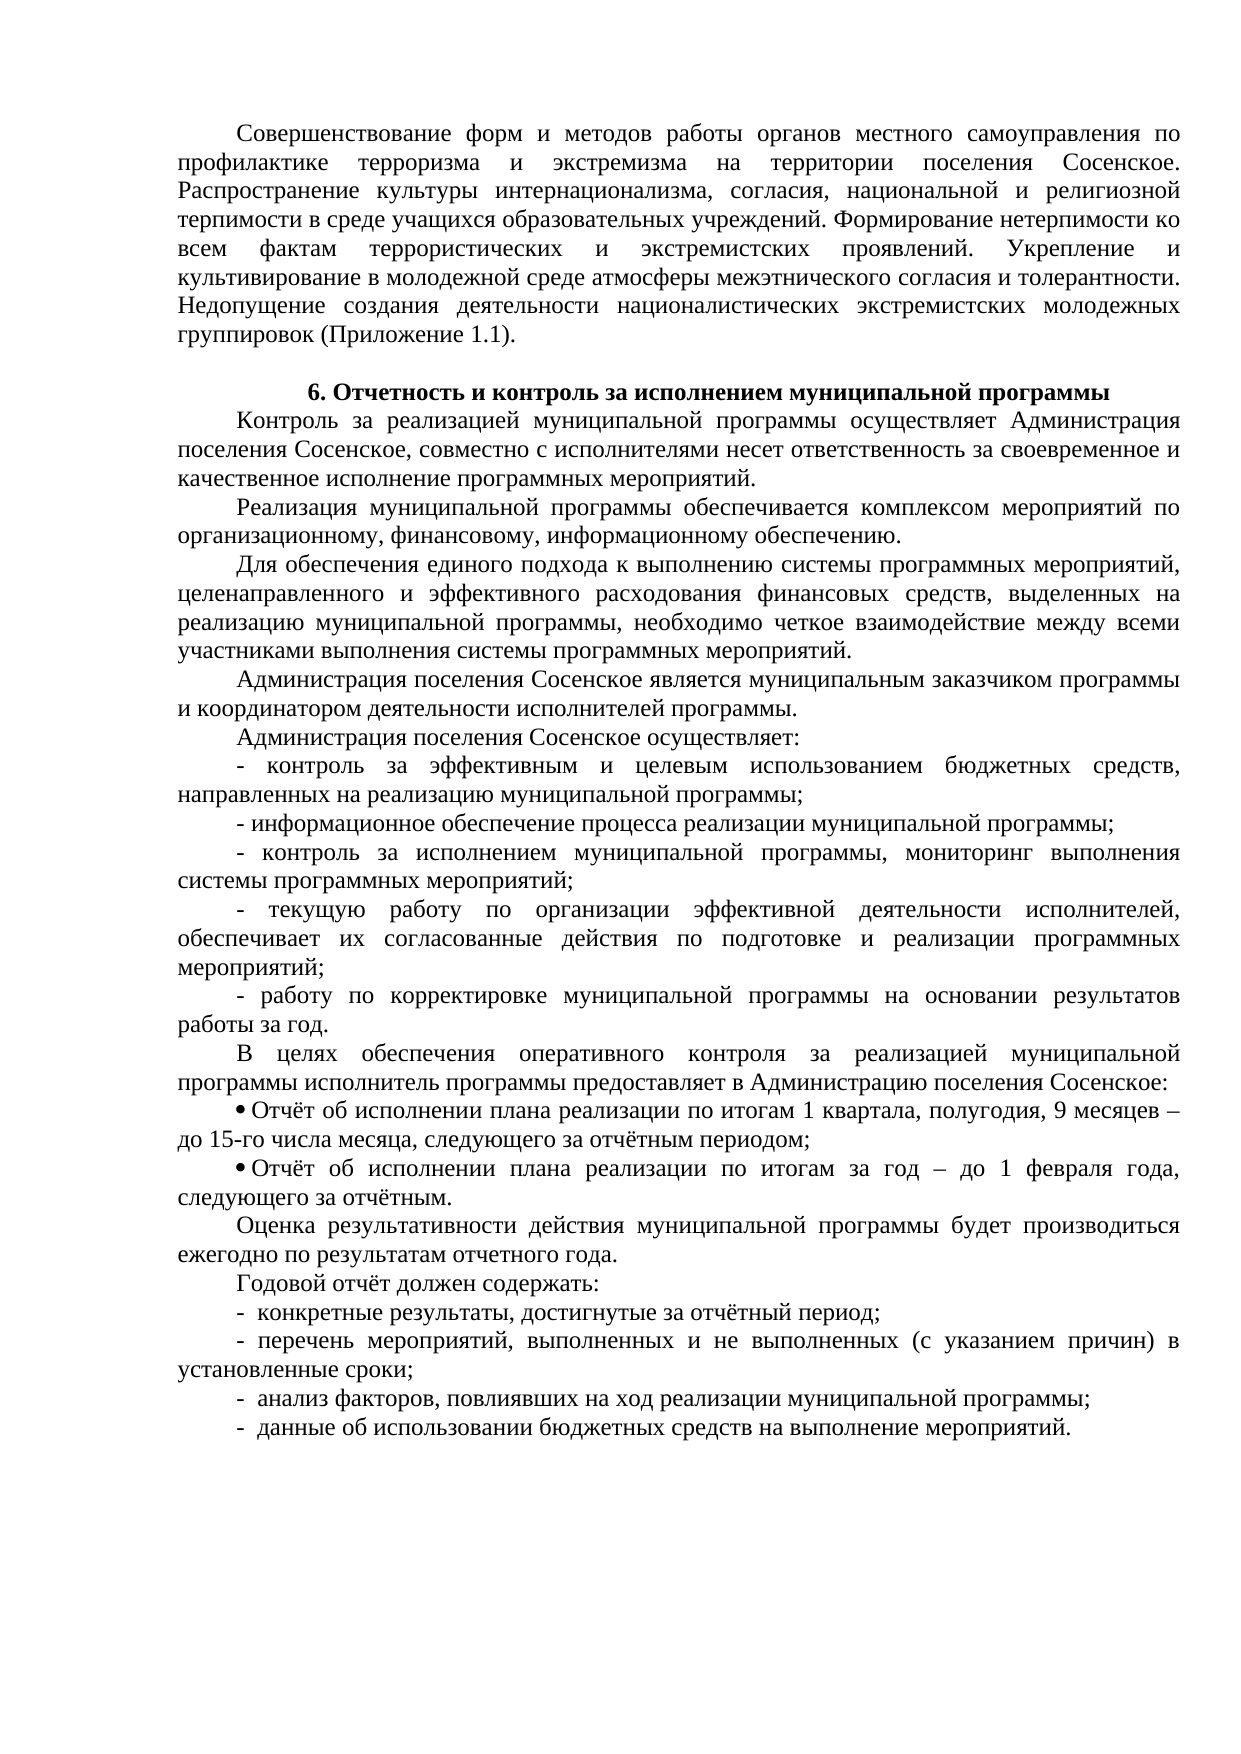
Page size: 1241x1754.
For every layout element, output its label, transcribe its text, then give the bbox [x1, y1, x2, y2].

text Администрация поселения Сосенское осуществляет: [177, 722, 1181, 751]
text Совершенствование форм и методов работы органов местного самоуправления по профилактике терроризма и экстремизма на территории поселения Сосенское. Распространение культуры интернационализма, согласия, национальной и религиозной терпимости в среде учащихся образовательных учреждений. Формирование нетерпимости ко всем фактам террористических и экстремистских проявлений. Укрепление и культивирование в молодежной среде атмосферы межэтнического согласия и толерантности. Недопущение создания деятельности националистических экстремистских молодежных группировок (Приложение 1.1). [177, 118, 1181, 348]
text - работу по корректировке муниципальной программы на основании результатов работы за год. [177, 981, 1181, 1038]
text Для обеспечения единого подхода к выполнению системы программных мероприятий, целенаправленного и эффективного расходования финансовых средств, выделенных на реализацию муниципальной программы, необходимо четкое взаимодействие между всеми участниками выполнения системы программных мероприятий. [177, 549, 1181, 664]
text Контроль за реализацией муниципальной программы осуществляет Администрация поселения Сосенское, совместно с исполнителями несет ответственность за своевременное и качественное исполнение программных мероприятий. [177, 406, 1181, 492]
text Реализация муниципальной программы обеспечивается комплексом мероприятий по организационному, финансовому, информационному обеспечению. [177, 492, 1181, 549]
list Отчёт об исполнении плана реализации по итогам 1 квартала, полугодия, 9 месяцев – до 15-го числа месяца, следующего за отчётным периодом; [177, 1096, 1181, 1153]
text Годовой отчёт должен содержать: [177, 1268, 1181, 1297]
text - контроль за эффективным и целевым использованием бюджетных средств, направленных на реализацию муниципальной программы; [177, 751, 1181, 808]
text Оценка результативности действия муниципальной программы будет производиться ежегодно по результатам отчетного года. [177, 1211, 1181, 1268]
text - контроль за исполнением муниципальной программы, мониторинг выполнения системы программных мероприятий; [177, 837, 1181, 894]
text - информационное обеспечение процесса реализации муниципальной программы; [177, 808, 1181, 837]
text Администрация поселения Сосенское является муниципальным заказчиком программы и координатором деятельности исполнителей программы. [177, 664, 1181, 722]
text В целях обеспечения оперативного контроля за реализацией муниципальной программы исполнитель программы предоставляет в Администрацию поселения Сосенское: [177, 1038, 1181, 1096]
text - текущую работу по организации эффективной деятельности исполнителей, обеспечивает их согласованные действия по подготовке и реализации программных мероприятий; [177, 894, 1181, 981]
text - данные об использовании бюджетных средств на выполнение мероприятий. [177, 1412, 1181, 1441]
text - перечень мероприятий, выполненных и не выполненных (с указанием причин) в установленные сроки; [177, 1326, 1181, 1383]
text - конкретные результаты, достигнутые за отчётный период; [177, 1297, 1181, 1326]
list Отчёт об исполнении плана реализации по итогам за год – до 1 февраля года, следующего за отчётным. [177, 1153, 1181, 1211]
text - анализ факторов, повлиявших на ход реализации муниципальной программы; [177, 1383, 1181, 1412]
text 6. Отчетность и контроль за исполнением муниципальной программы [236, 377, 1181, 406]
